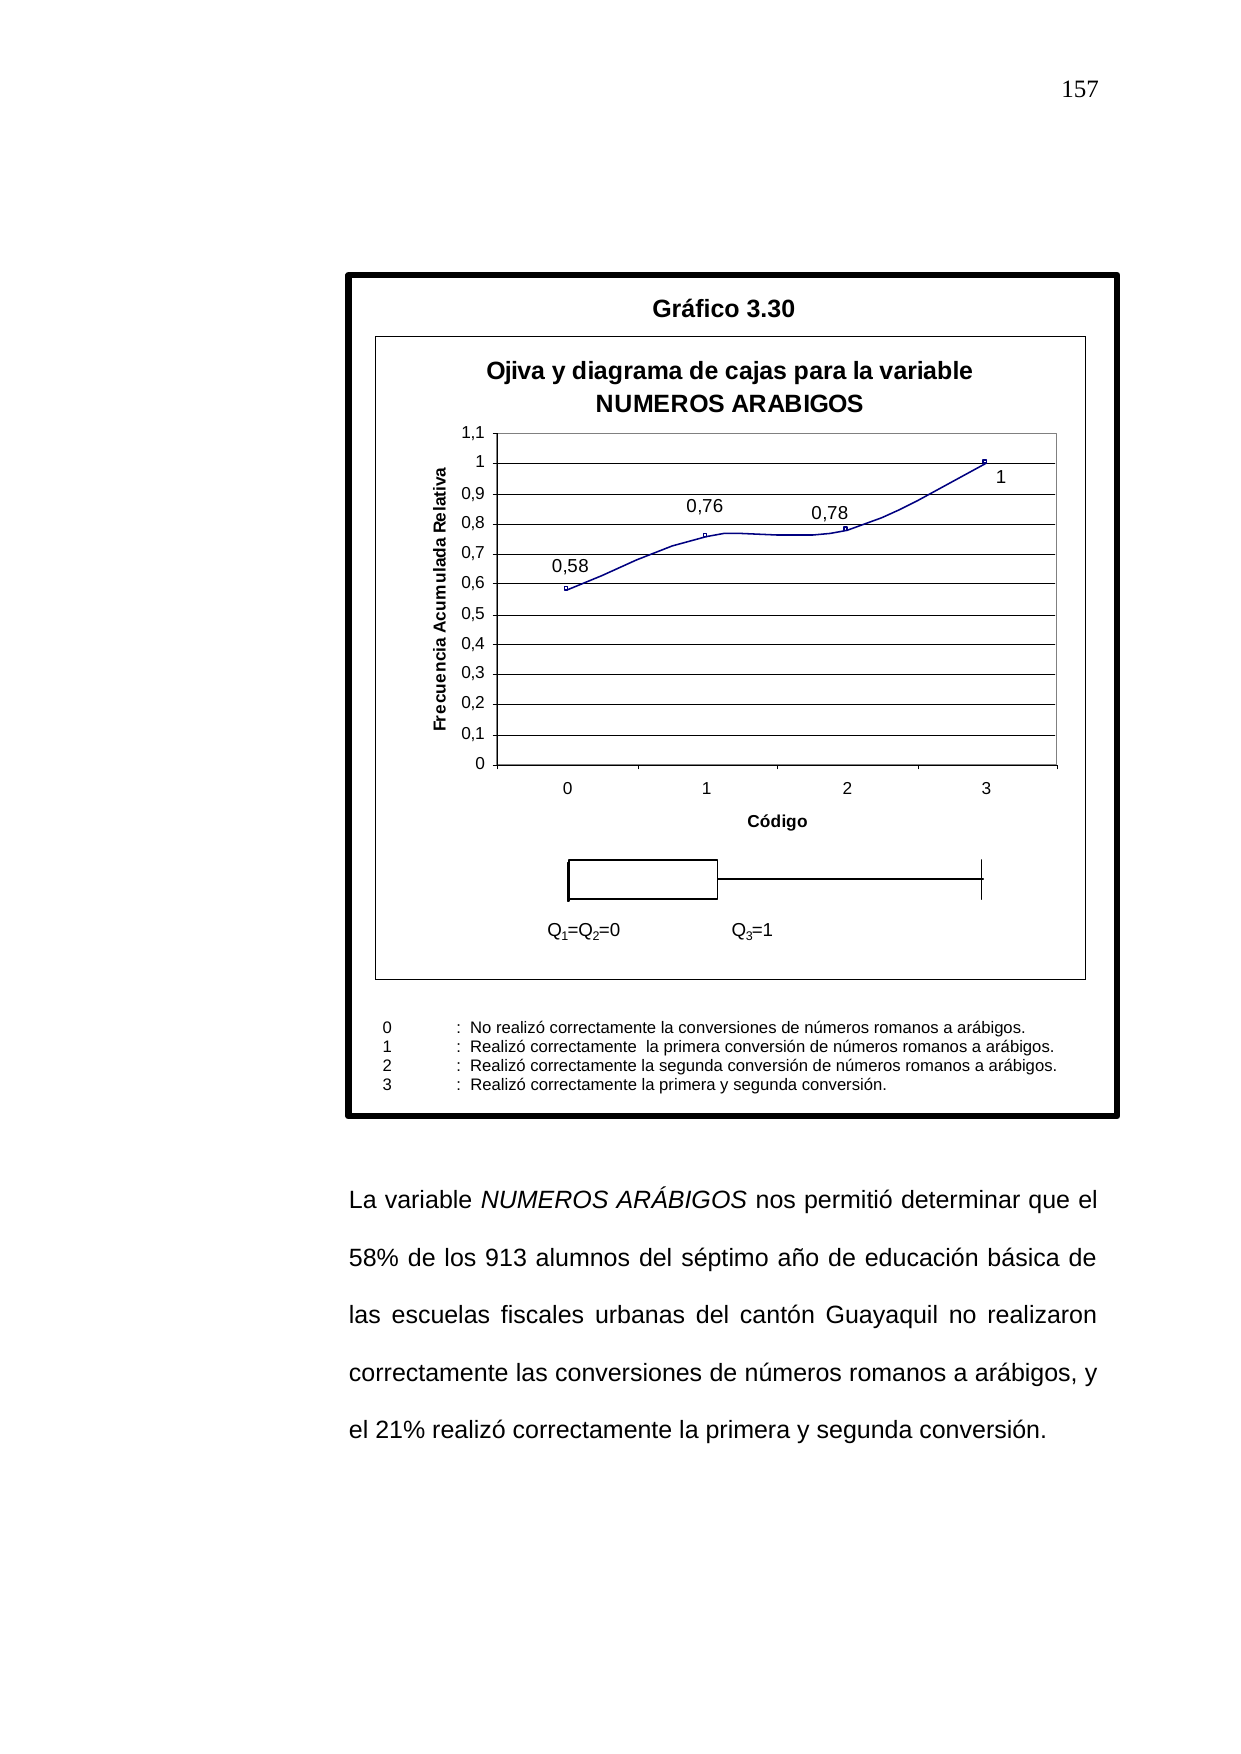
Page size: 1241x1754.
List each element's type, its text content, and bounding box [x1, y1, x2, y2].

text La variable NUMEROS ARÁBIGOS nos permitió determinar que el 58% de los 913 alumnos del séptimo año de educación básica de las escuelas fiscales urbanas del cantón Guayaquil no realizaron correctamente las conversiones de números romanos a arábigos, y el 21% realizó correctamente la primera y segunda conversión. [349, 1185, 1098, 1444]
subtitle Gráfico 3.30 [352, 294, 1098, 322]
